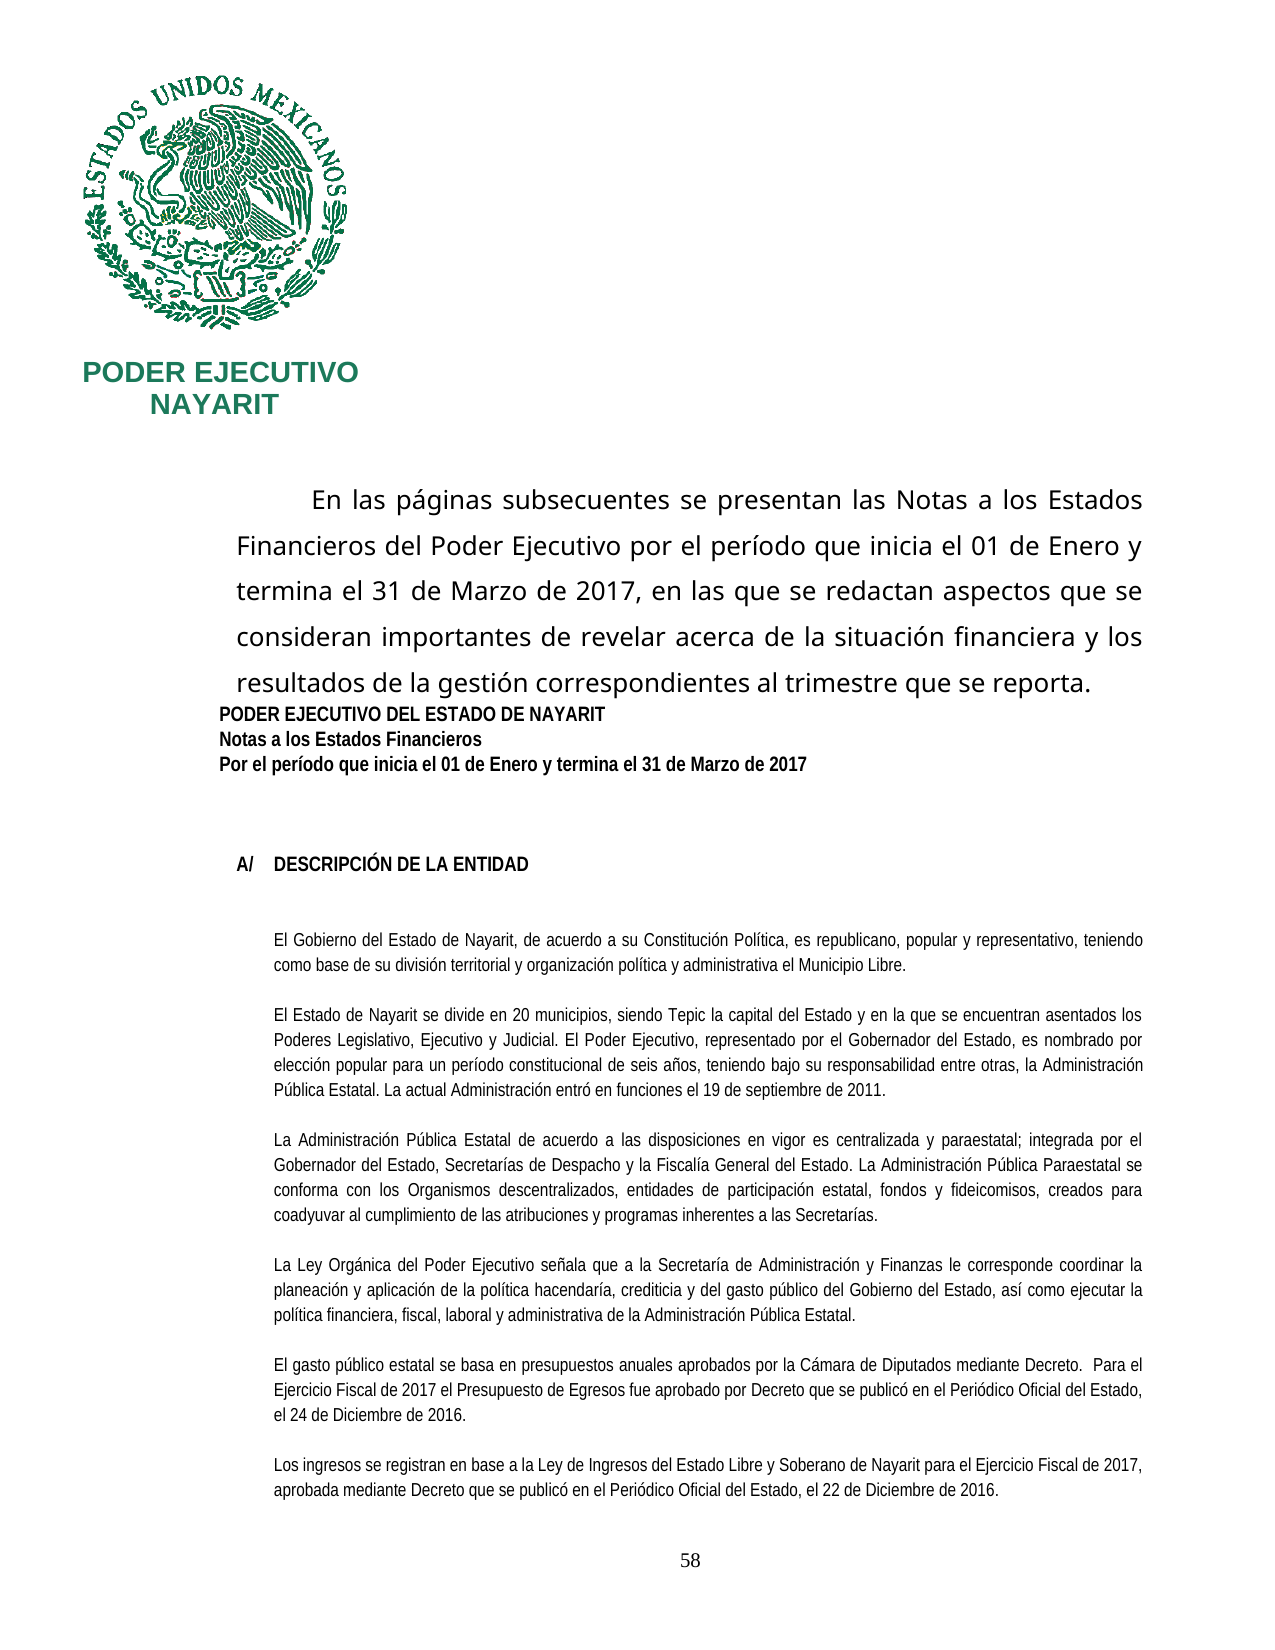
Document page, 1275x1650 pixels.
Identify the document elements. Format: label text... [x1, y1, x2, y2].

text La Administración Pública Estatal de acuerdo a las disposiciones en vigor es centralizada y paraestatal; integrada por el Gobernador del Estado, Secretarías de Despacho y la Fiscalía General del Estado. La Administración Pública Paraestatal se conforma con los Organismos descentralizados, entidades de participación estatal, fondos y fideicomisos, creados para coadyuvar al cumplimiento de las atribuciones y programas inherentes a las Secretarías. [274, 1127, 1144, 1227]
text Los ingresos se registran en base a la Ley de Ingresos del Estado Libre y Soberano de Nayarit para el Ejercicio Fiscal de 2017, aprobada mediante Decreto que se publicó en el Periódico Oficial del Estado, el 22 de Diciembre de 2016. [274, 1452, 1144, 1502]
subtitle PODER EJECUTIVO DEL ESTADO DE NAYARIT [219, 702, 1144, 727]
subtitle A/ DESCRIPCIÓN DE LA ENTIDAD [236, 852, 1144, 877]
text La Ley Orgánica del Poder Ejecutivo señala que a la Secretaría de Administración y Finanzas le corresponde coordinar la planeación y aplicación de la política hacendaría, crediticia y del gasto público del Gobierno del Estado, así como ejecutar la política financiera, fiscal, laboral y administrativa de la Administración Pública Estatal. [274, 1252, 1144, 1327]
subtitle Notas a los Estados Financieros [219, 727, 1144, 752]
text El gasto público estatal se basa en presupuestos anuales aprobados por la Cámara de Diputados mediante Decreto. Para el Ejercicio Fiscal de 2017 el Presupuesto de Egresos fue aprobado por Decreto que se publicó en el Periódico Oficial del Estado, el 24 de Diciembre de 2016. [274, 1352, 1144, 1427]
text El Gobierno del Estado de Nayarit, de acuerdo a su Constitución Política, es republicano, popular y representativo, teniendo como base de su división territorial y organización política y administrativa el Municipio Libre. [274, 927, 1144, 977]
text El Estado de Nayarit se divide en 20 municipios, siendo Tepic la capital del Estado y en la que se encuentran asentados los Poderes Legislativo, Ejecutivo y Judicial. El Poder Ejecutivo, representado por el Gobernador del Estado, es nombrado por elección popular para un período constitucional de seis años, teniendo bajo su responsabilidad entre otras, la Administración Pública Estatal. La actual Administración entró en funciones el 19 de septiembre de 2011. [274, 1002, 1144, 1102]
subtitle Por el período que inicia el 01 de Enero y termina el 31 de Marzo de 2017 [219, 752, 1144, 777]
picture [67, 61, 368, 349]
text En las páginas subsecuentes se presentan las Notas a los Estados Financieros del Poder Ejecutivo por el período que inicia el 01 de Enero y termina el 31 de Marzo de 2017, en las que se redactan aspectos que se consideran importantes de revelar acerca de la situación financiera y los resultados de la gestión correspondientes al trimestre que se reporta. [236, 472, 1144, 702]
